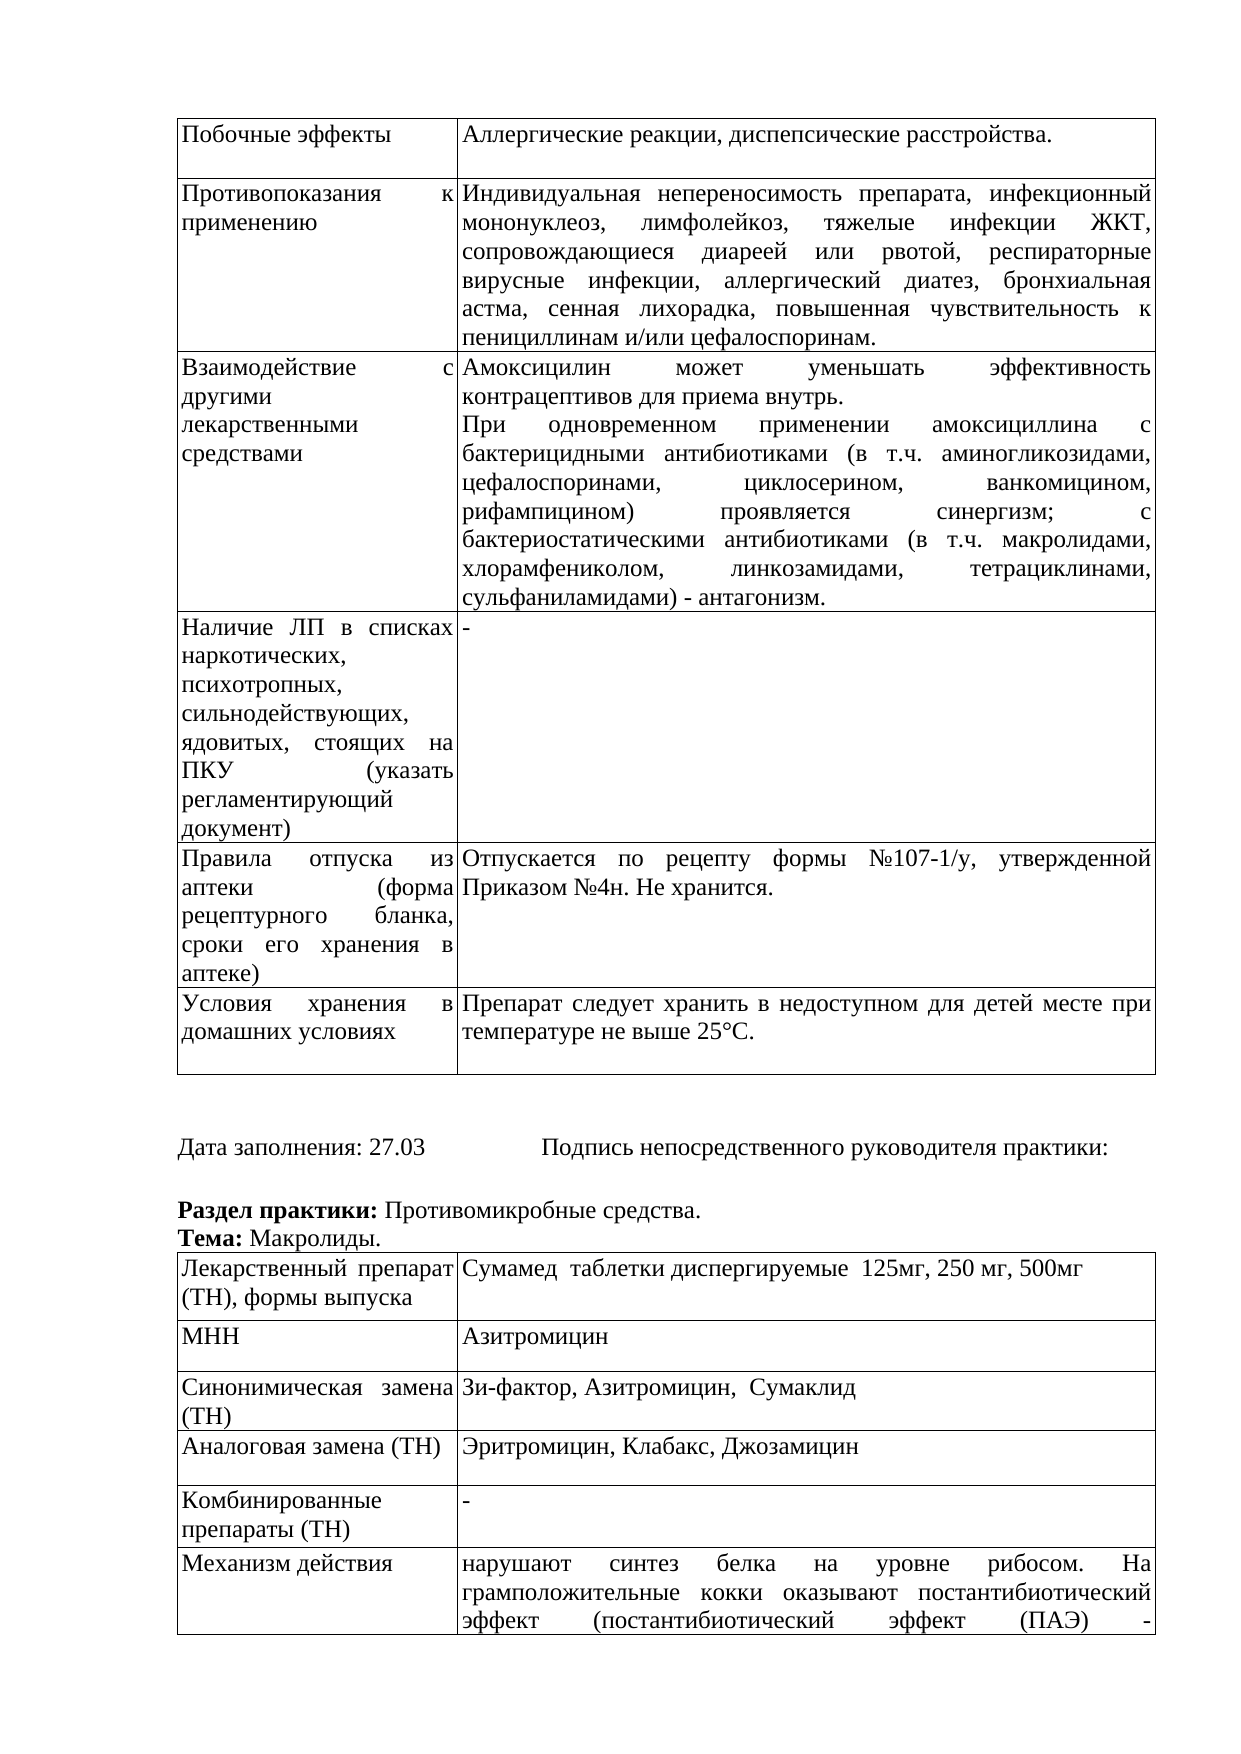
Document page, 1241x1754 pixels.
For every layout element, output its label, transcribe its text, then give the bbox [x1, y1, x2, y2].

table_cell Аналоговая замена (ТН) [178, 1431, 457, 1484]
table_cell Индивидуальная непереносимость препарата, инфекционный мононуклеоз, лимфолейкоз, тяжелые инфекции ЖКТ, сопровождающиеся диареей или рвотой, респираторные вирусные инфекции, аллергический диатез, бронхиальная астма, сенная лихорадка, повышенная чувствительность к пенициллинам и/или цефалоспоринам. [458, 179, 1155, 351]
table_cell Аллергические реакции, диспепсические расстройства. [458, 119, 1155, 177]
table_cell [458, 1548, 1155, 1634]
table_cell Зи-фактор, Азитромицин, Сумаклид [458, 1372, 1155, 1430]
table_cell Препарат следует хранить в недоступном для детей месте при температуре не выше 25°С. [458, 988, 1155, 1074]
table_cell Эритромицин, Клабакс, Джозамицин [458, 1431, 1155, 1484]
table_cell Механизм действия [178, 1548, 457, 1634]
table_cell МНН [178, 1321, 457, 1371]
table_header Сумамед таблетки диспергируемые 125мг, 250 мг, 500мг [458, 1253, 1155, 1320]
table_cell Синонимическая замена (ТН) [178, 1372, 457, 1430]
table_cell Противопоказания к применению [178, 179, 457, 351]
table_cell Условия хранения в домашних условиях [178, 988, 457, 1074]
table_cell Побочные эффекты [178, 119, 457, 177]
text Тема: Макролиды. [177, 1223, 1152, 1252]
table_cell - [458, 1486, 1155, 1547]
table_cell Правила отпуска из аптеки (форма рецептурного бланка, сроки его хранения в аптеке) [178, 843, 457, 987]
table_cell Наличие ЛП в списках наркотических, психотропных, сильнодействующих, ядовитых, стоящих на ПКУ (указать регламентирующий документ) [178, 612, 457, 842]
table_header Лекарственный препарат (ТН), формы выпуска [178, 1253, 457, 1320]
table_cell Взаимодействие с другими лекарственными средствами [178, 352, 457, 611]
table_cell Комбинированные препараты (ТН) [178, 1486, 457, 1547]
table_cell Азитромицин [458, 1321, 1155, 1371]
table_cell - [458, 612, 1155, 842]
text Дата заполнения: 27.03 Подпись непосредственного руководителя практики: [177, 1132, 1152, 1161]
table_cell Амоксицилин может уменьшать эффективность контрацептивов для приема внутрь. При одновременном применении амоксициллина с бактерицидными антибиотиками (в т.ч. аминогликозидами, цефалоспоринами, циклосерином, ванкомицином, рифампицином) проявляется синергизм; с бактериостатическими антибиотиками (в т.ч. макролидами, хлорамфениколом, линкозамидами, тетрациклинами, сульфаниламидами) - антагонизм. [458, 352, 1155, 611]
table_cell Отпускается по рецепту формы №107-1/у, утвержденной Приказом №4н. Не хранится. [458, 843, 1155, 987]
text Раздел практики: Противомикробные средства. [177, 1195, 1152, 1223]
